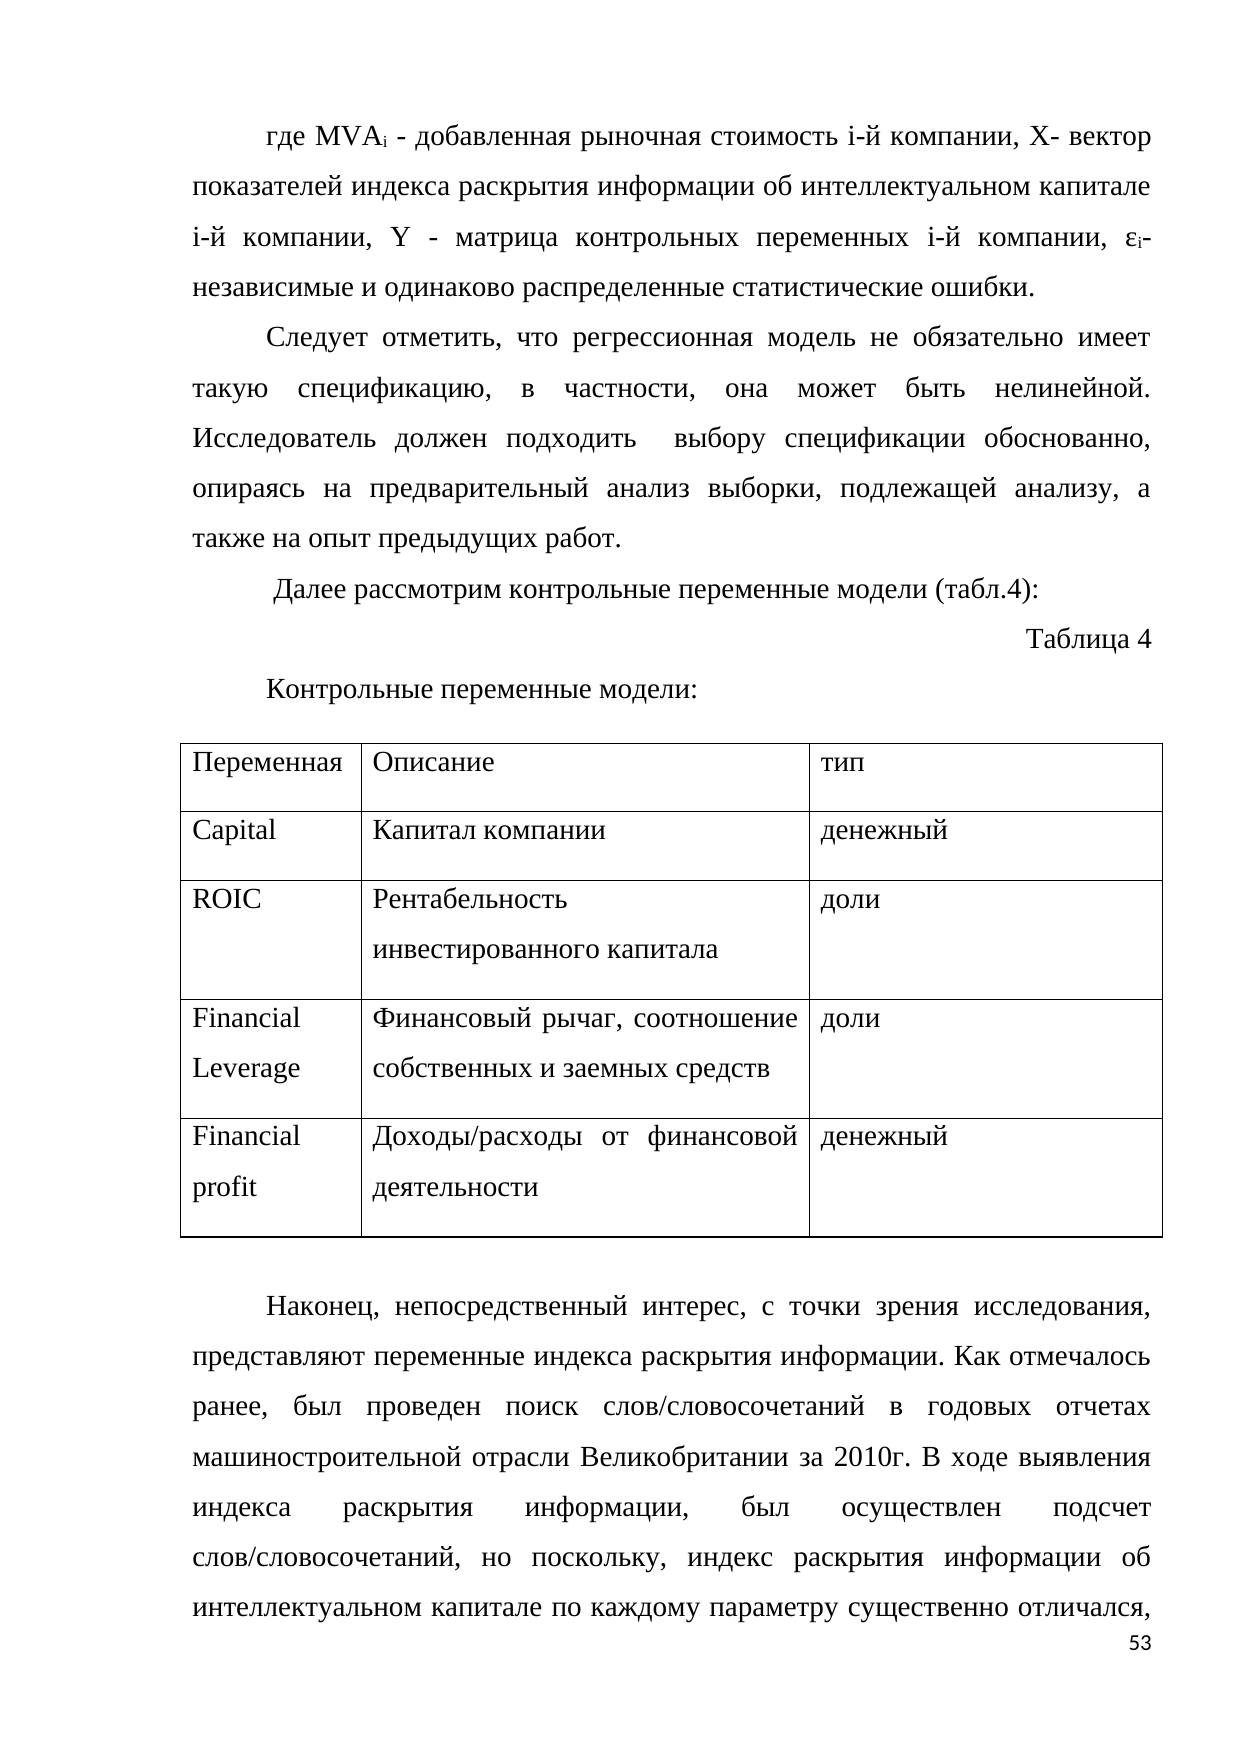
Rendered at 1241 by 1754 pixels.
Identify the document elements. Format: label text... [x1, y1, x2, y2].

text Таблица 4 [192, 621, 1152, 655]
table_cell Capital [181, 812, 361, 880]
text Следует отметить, что регрессионная модель не обязательно имеет такую спецификацию, в частности, она может быть нелинейной. Исследователь должен подходить выбору спецификации обоснованно, опираясь на предварительный анализ выборки, подлежащей анализу, а также на опыт предыдущих работ. [192, 319, 1152, 554]
table_cell доли [810, 1000, 1162, 1117]
table_cell доли [810, 881, 1162, 999]
table_cell Доходы/расходы от финансовой деятельности [362, 1119, 809, 1236]
table_cell Рентабельность инвестированного капитала [362, 881, 809, 999]
table_cell Financial profit [181, 1119, 361, 1236]
table_cell Financial Leverage [181, 1000, 361, 1117]
table_header Описание [362, 744, 809, 811]
table_cell Капитал компании [362, 812, 809, 880]
text Контрольные переменные модели: [192, 672, 1152, 705]
table_cell денежный [810, 812, 1162, 880]
text Далее рассмотрим контрольные переменные модели (табл.4): [192, 571, 1152, 604]
table_header тип [810, 744, 1162, 811]
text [192, 1288, 1152, 1623]
text где MVAi - добавленная рыночная стоимость i-й компании, X- вектор показателей индекса раскрытия информации об интеллектуальном капитале i-й компании, Y - матрица контрольных переменных i-й компании, εi- независимые и одинаково распределенные статистические ошибки. [192, 118, 1152, 303]
table_cell денежный [810, 1119, 1162, 1236]
table_cell Финансовый рычаг, соотношение собственных и заемных средств [362, 1000, 809, 1117]
table_header Переменная [181, 744, 361, 811]
table_cell ROIC [181, 881, 361, 999]
